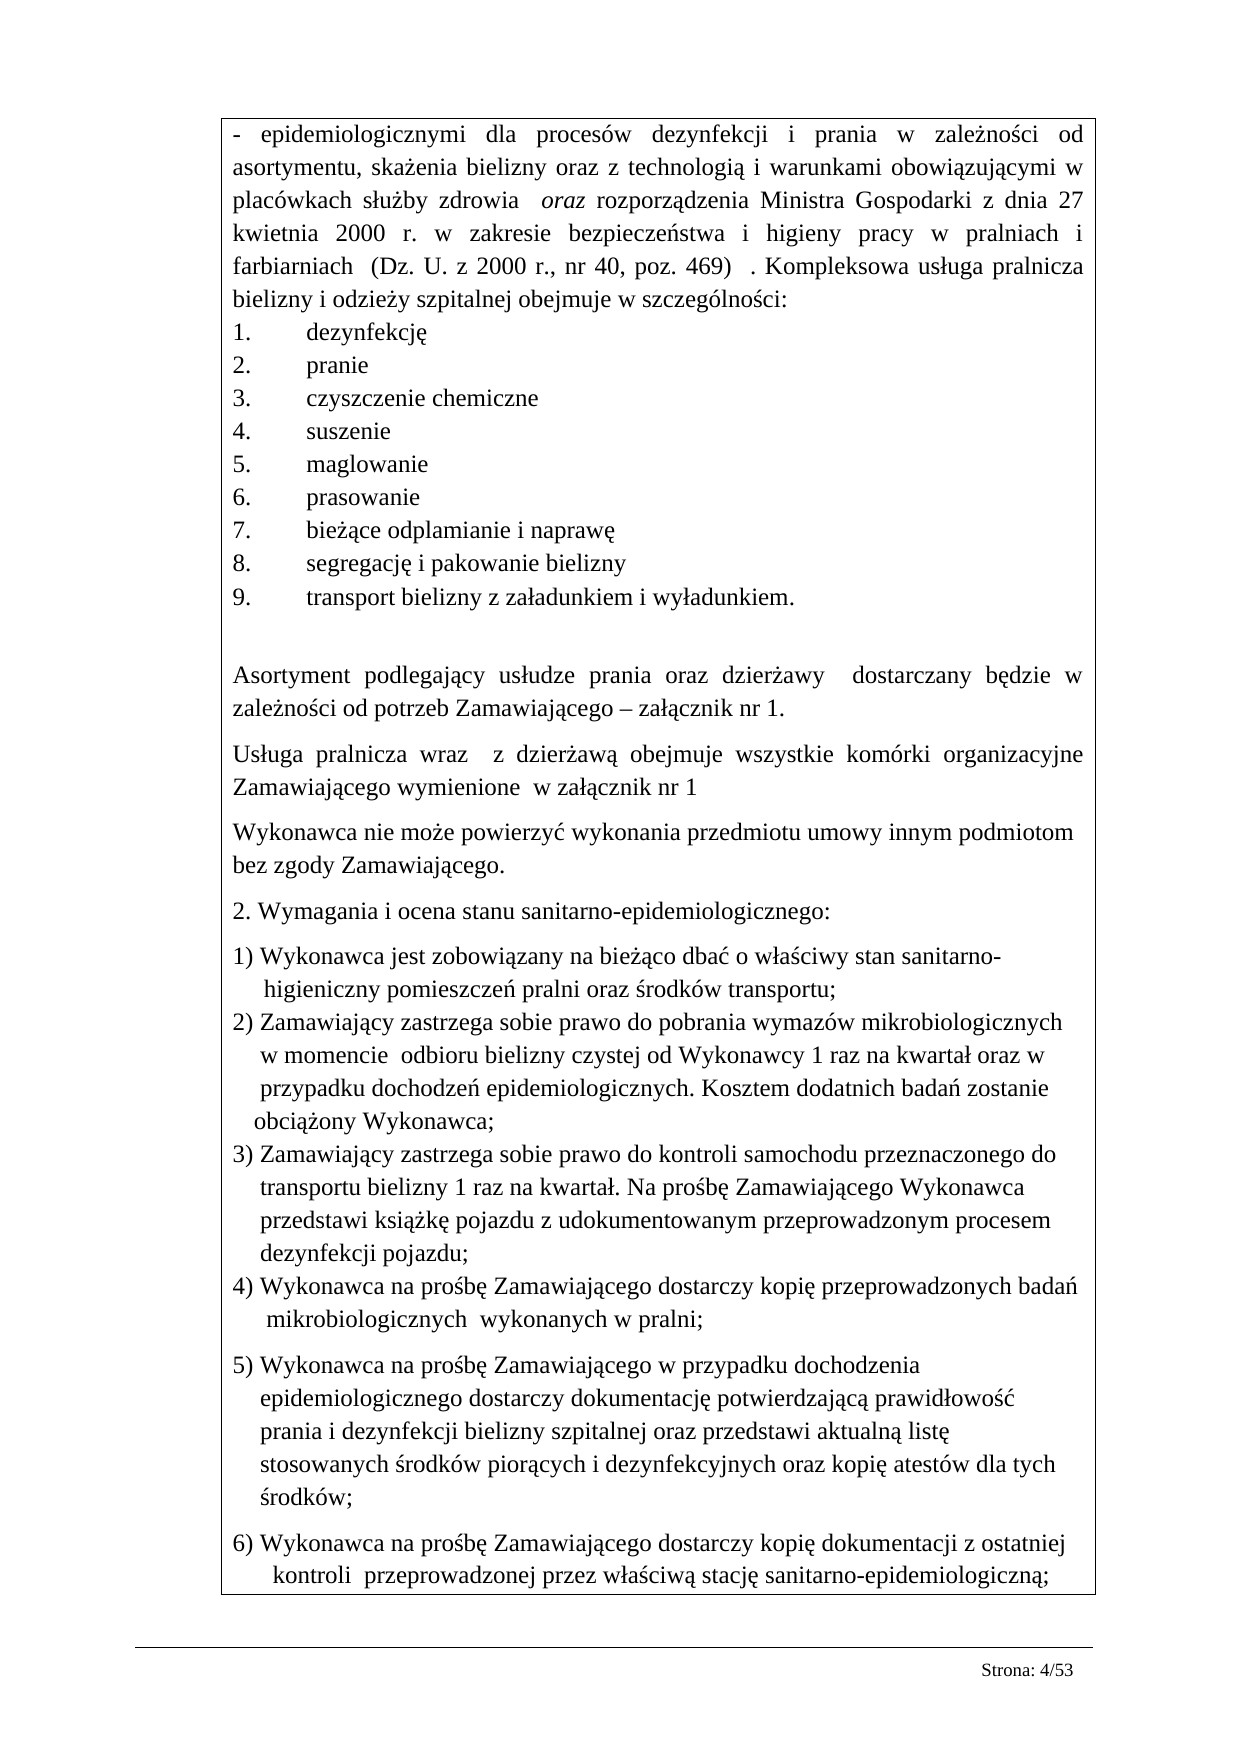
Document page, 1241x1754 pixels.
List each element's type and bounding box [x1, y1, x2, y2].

table_cell [222, 119, 1095, 1594]
